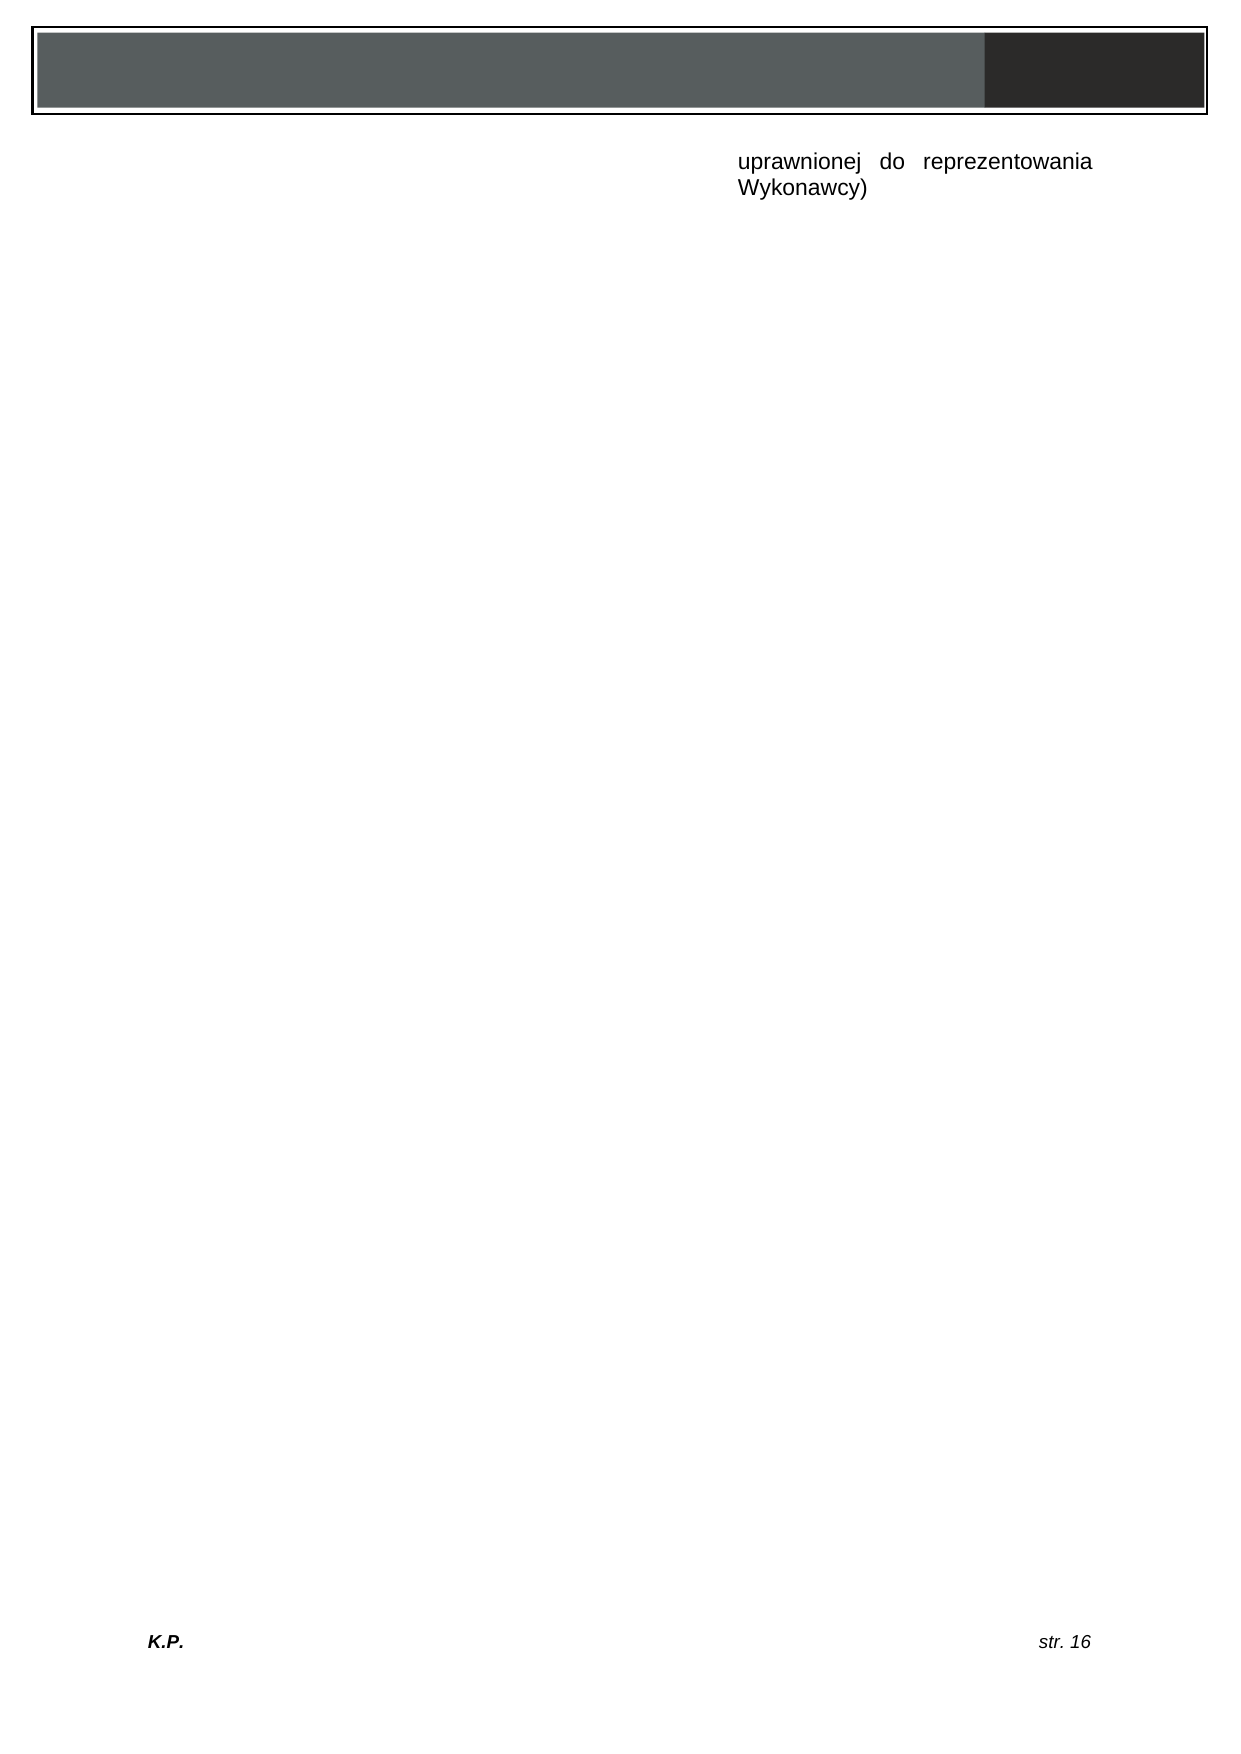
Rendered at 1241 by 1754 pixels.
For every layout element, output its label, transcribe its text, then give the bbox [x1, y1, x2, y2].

text uprawnionej do reprezentowania Wykonawcy) [738, 148, 1093, 200]
